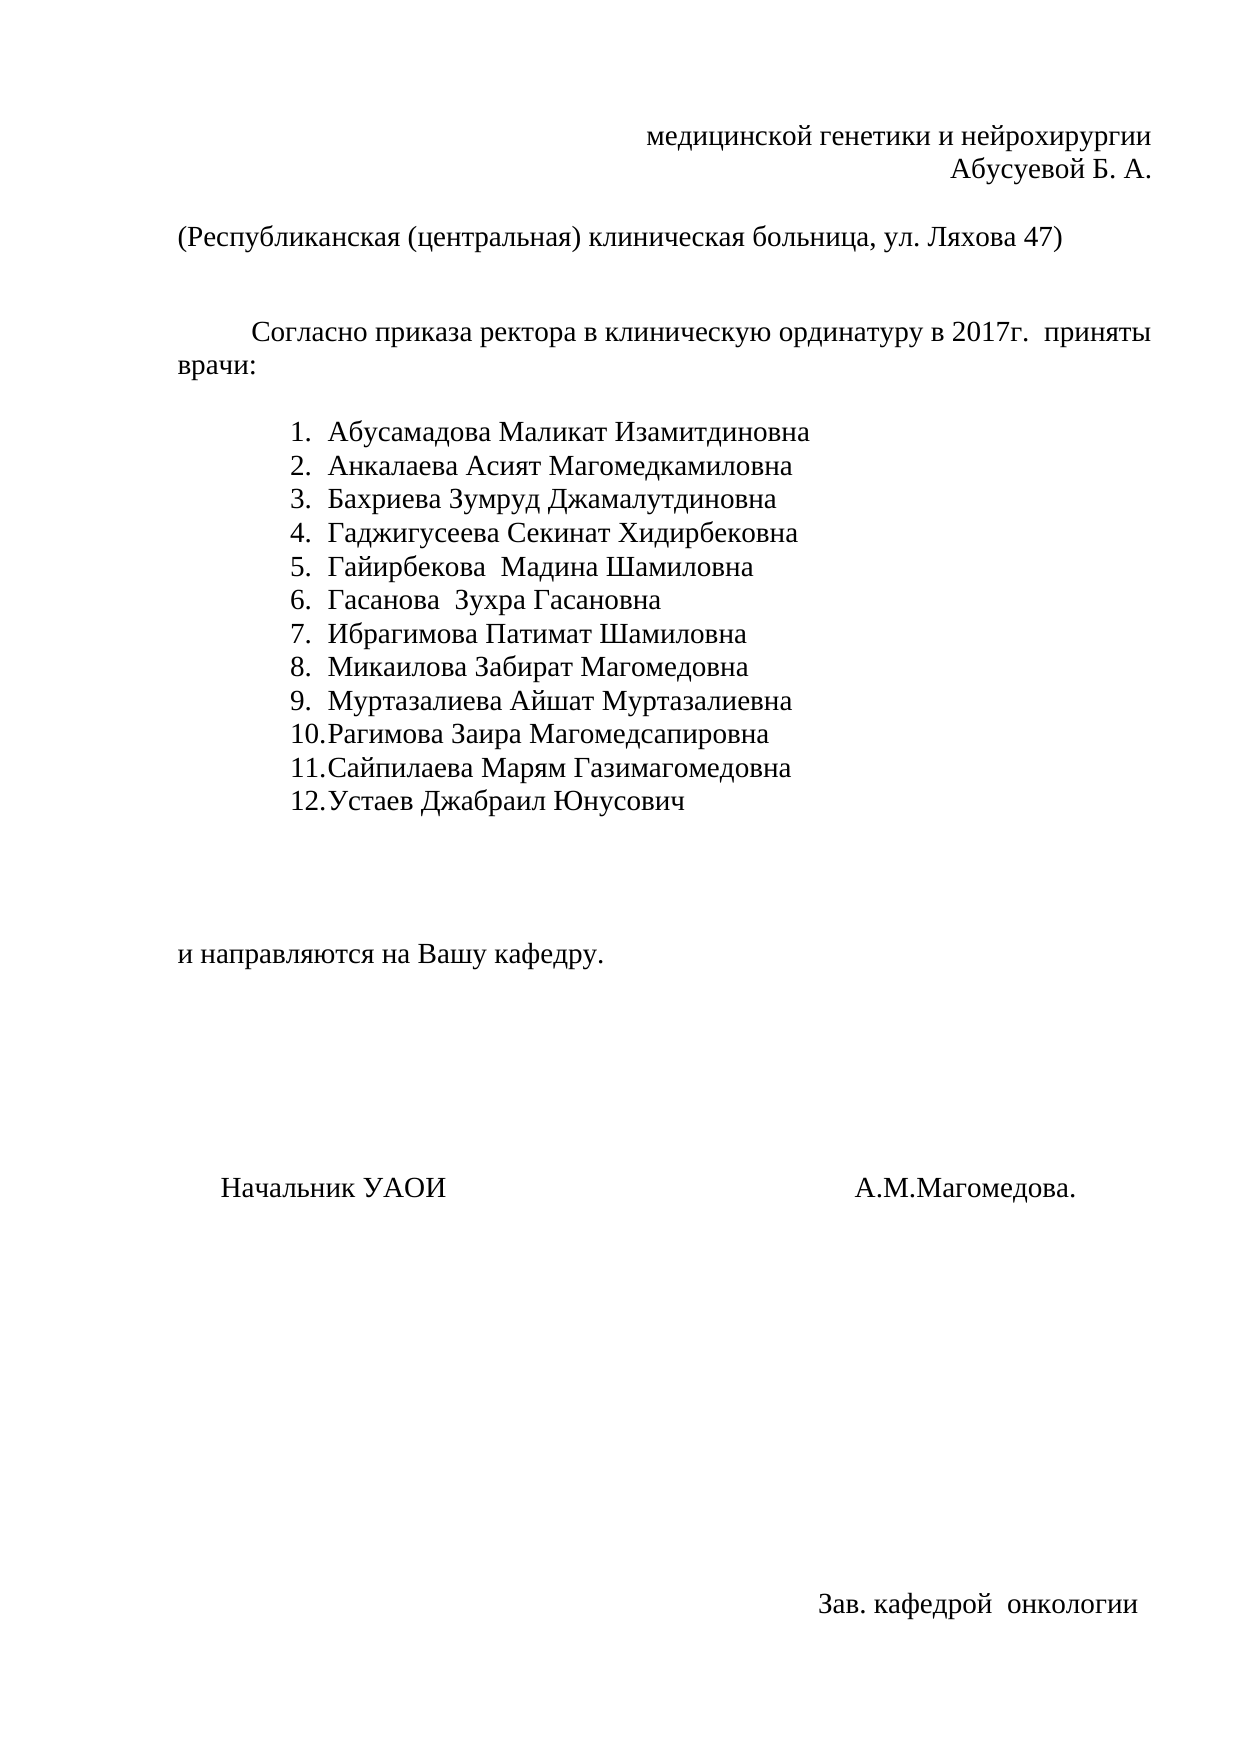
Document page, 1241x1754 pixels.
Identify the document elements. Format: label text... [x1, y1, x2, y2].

list Гаджигусеева Секинат Хидирбековна [290, 515, 1152, 549]
list Бахриева Зумруд Джамалутдиновна [290, 482, 1152, 515]
list Ибрагимова Патимат Шамиловна [290, 616, 1152, 649]
list Муртазалиева Айшат Муртазалиевна [290, 683, 1152, 716]
list Анкалаева Асият Магомедкамиловна [290, 448, 1152, 482]
list Устаев Джабраил Юнусович [290, 783, 1152, 817]
text медицинской генетики и нейрохирургии [177, 118, 1152, 152]
text и направляются на Вашу кафедру. [177, 936, 1152, 969]
list Абусамадова Маликат Изамитдиновна [290, 414, 1152, 448]
list Гасанова Зухра Гасановна [290, 582, 1152, 616]
text (Республиканская (центральная) клиническая больница, ул. Ляхова 47) [177, 219, 1152, 252]
text Зав. кафедрой онкологии [177, 1586, 1152, 1620]
list Рагимова Заира Магомедсапировна [290, 716, 1152, 750]
list Сайпилаева Марям Газимагомедовна [290, 750, 1152, 783]
list Гайирбекова Мадина Шамиловна [290, 549, 1152, 582]
text Согласно приказа ректора в клиническую ординатуру в 2017г. приняты врачи: [177, 314, 1152, 381]
list Микаилова Забират Магомедовна [290, 649, 1152, 683]
text Абусуевой Б. А. [177, 152, 1152, 185]
text Начальник УАОИ А.М.Магомедова. [177, 1171, 1152, 1204]
